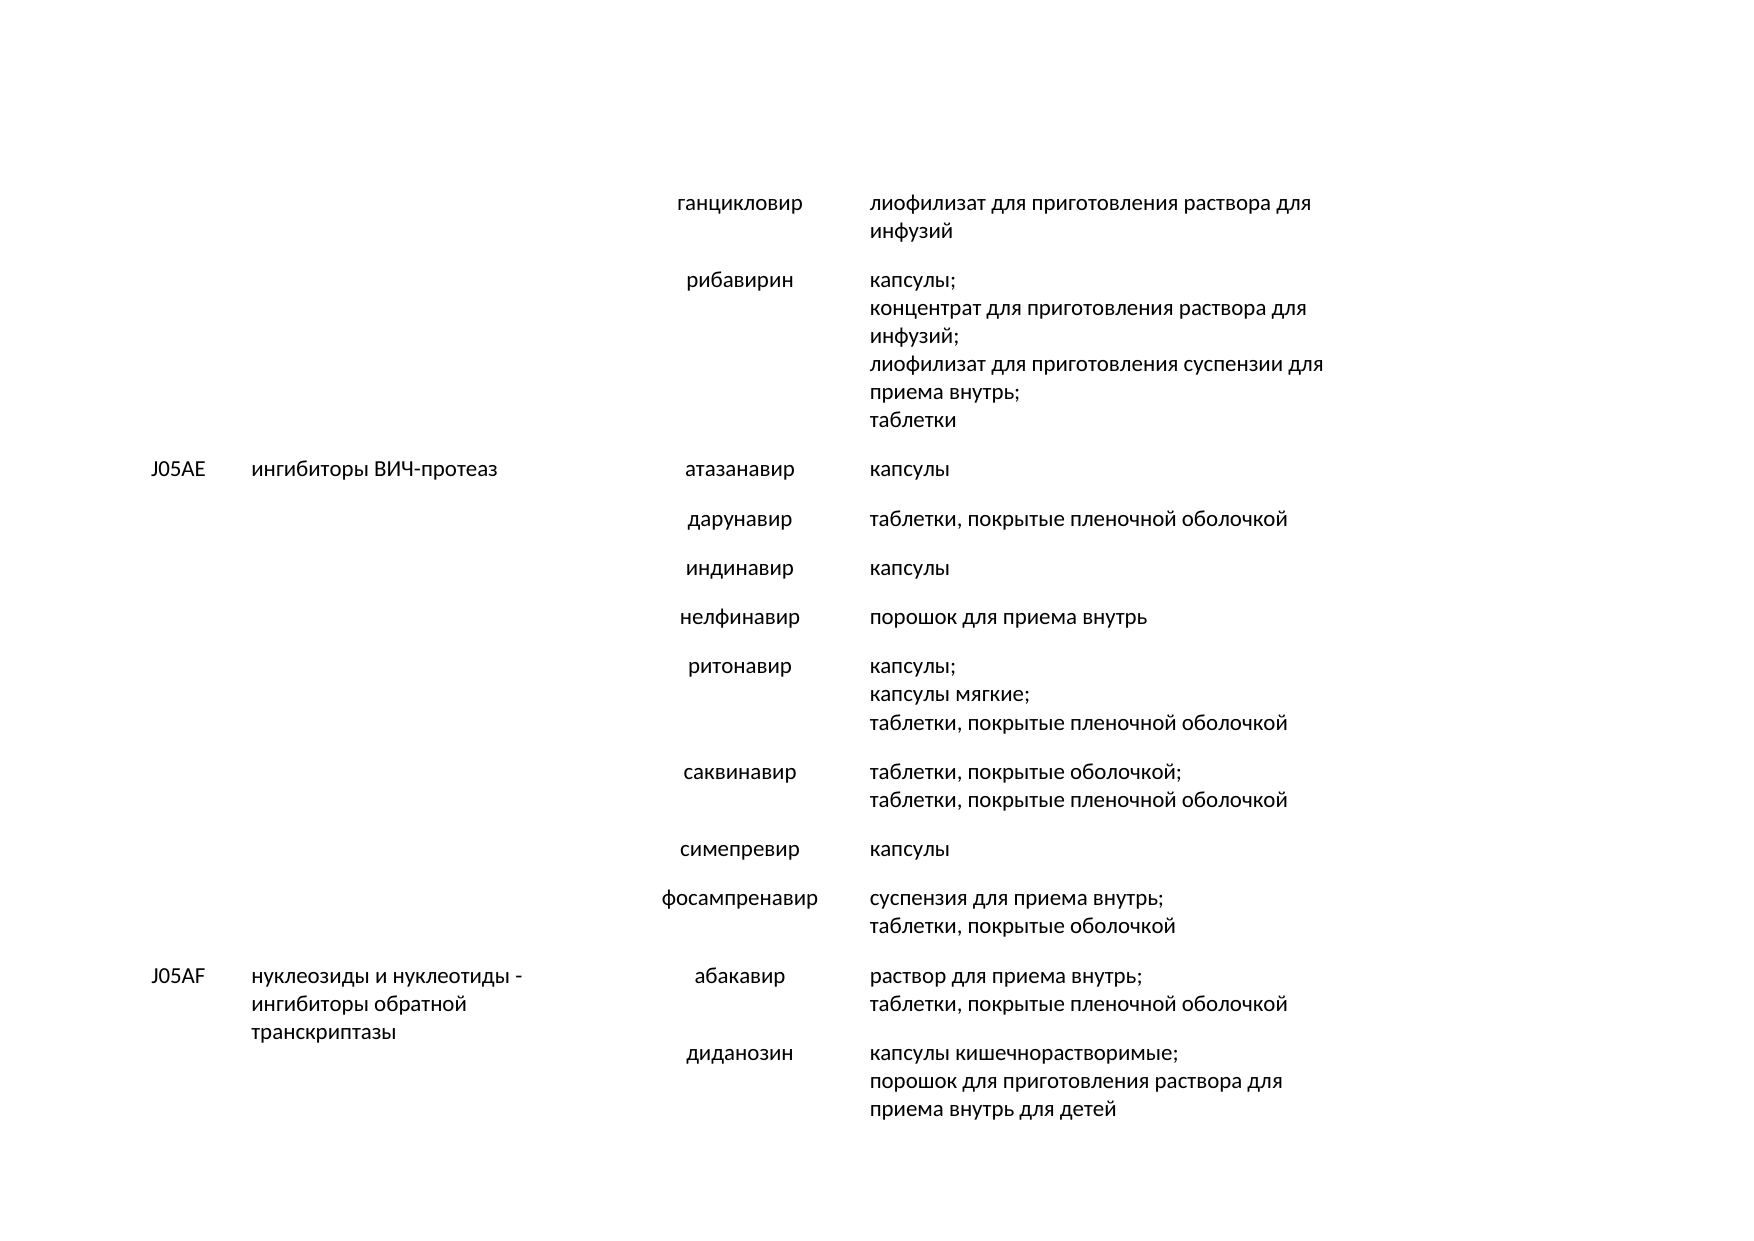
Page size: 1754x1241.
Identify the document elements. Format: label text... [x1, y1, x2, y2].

table_cell капсулы; капсулы мягкие; таблетки, покрытые пленочной оболочкой [863, 641, 1365, 746]
table_cell таблетки, покрытые оболочкой; таблетки, покрытые пленочной оболочкой [863, 746, 1365, 823]
table_cell J05AF [112, 950, 245, 1133]
table_cell ритонавир [617, 641, 863, 746]
table_cell фосампренавир [617, 873, 863, 950]
table_cell диданозин [617, 1028, 863, 1133]
table_cell суспензия для приема внутрь; таблетки, покрытые оболочкой [863, 873, 1365, 950]
table_cell саквинавир [617, 746, 863, 823]
table_cell капсулы [863, 824, 1365, 873]
table_cell абакавир [617, 950, 863, 1027]
table_cell симепревир [617, 824, 863, 873]
table_cell капсулы [863, 543, 1365, 592]
table_cell J05AE [112, 444, 245, 950]
table_cell дарунавир [617, 493, 863, 542]
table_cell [863, 950, 1365, 1027]
table_cell порошок для приема внутрь [863, 592, 1365, 641]
table_cell атазанавир [617, 444, 863, 493]
table_cell рибавирин [617, 255, 863, 444]
table_cell капсулы; концентрат для приготовления раствора для инфузий; лиофилизат для приготовления суспензии для приема внутрь; таблетки [863, 255, 1365, 444]
table_cell индинавир [617, 543, 863, 592]
table_cell капсулы кишечнорастворимые; порошок для приготовления раствора для приема внутрь для детей [863, 1028, 1365, 1133]
table_cell ингибиторы ВИЧ-протеаз [245, 444, 617, 950]
table_cell ганцикловир [617, 177, 863, 254]
table_cell капсулы [863, 444, 1365, 493]
table_cell таблетки, покрытые пленочной оболочкой [863, 493, 1365, 542]
table_cell лиофилизат для приготовления раствора для инфузий [863, 177, 1365, 254]
table_cell нуклеозиды и нуклеотиды - ингибиторы обратной транскриптазы [245, 950, 617, 1133]
table_cell нелфинавир [617, 592, 863, 641]
